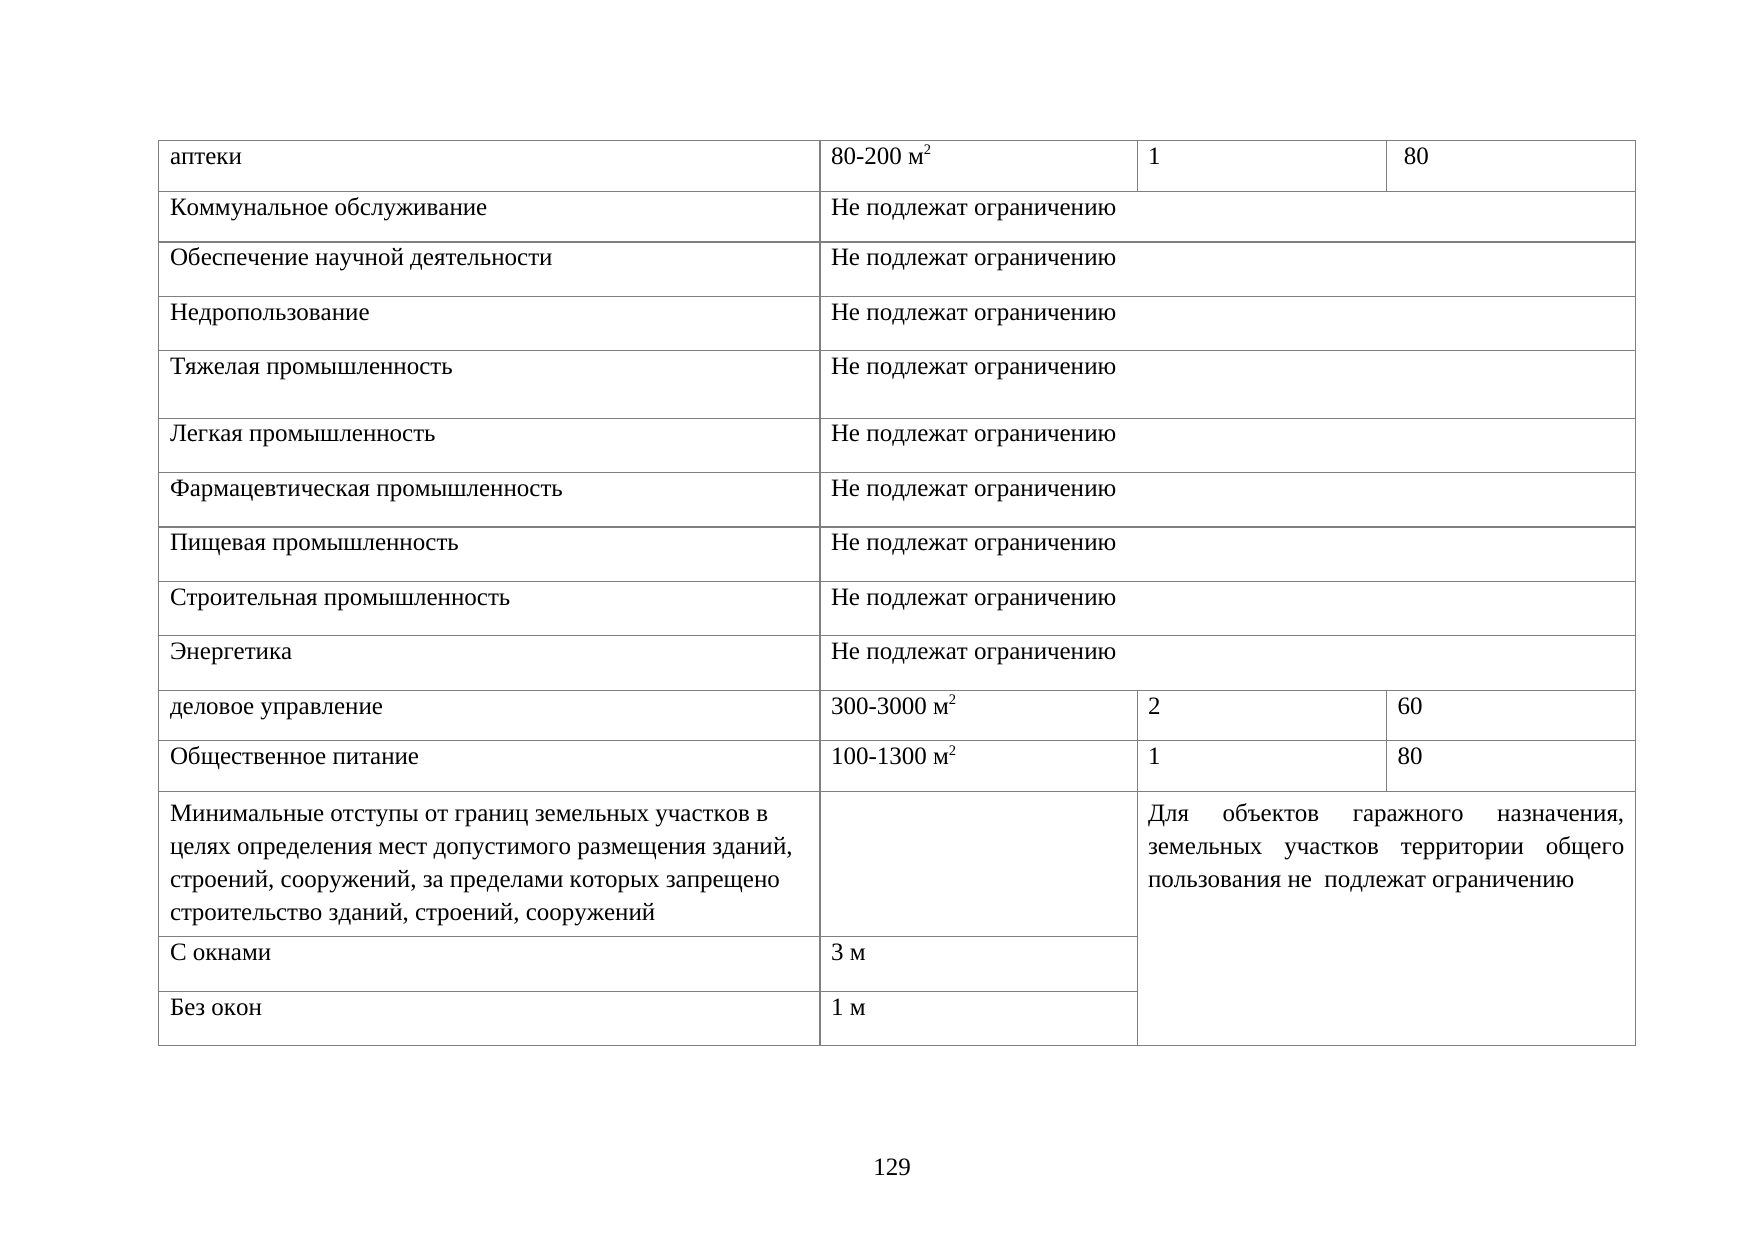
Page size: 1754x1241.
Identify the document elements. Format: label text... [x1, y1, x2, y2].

table_cell 80 [1387, 741, 1635, 791]
table_cell 300-3000 м2 [821, 691, 1137, 740]
table_cell 80 [1387, 141, 1635, 191]
table_cell Не подлежат ограничению [821, 528, 1635, 581]
table_cell деловое управление [159, 691, 819, 740]
table_cell Не подлежат ограничению [821, 192, 1635, 241]
table_cell Пищевая промышленность [159, 528, 819, 581]
table_cell Фармацевтическая промышленность [159, 473, 819, 526]
table_cell 80-200 м2 [821, 141, 1137, 191]
table_cell Минимальные отступы от границ земельных участков в целях определения мест допустимого размещения зданий, строений, сооружений, за пределами которых запрещено строительство зданий, строений, сооружений [159, 792, 819, 936]
table_cell Недропользование [159, 297, 819, 350]
table_cell 3 м [821, 937, 1137, 991]
table_cell Не подлежат ограничению [821, 297, 1635, 350]
table_cell Легкая промышленность [159, 419, 819, 472]
table_cell Без окон [159, 992, 819, 1045]
table_cell Тяжелая промышленность [159, 351, 819, 417]
table_cell Не подлежат ограничению [821, 351, 1635, 417]
table_cell аптеки [159, 141, 819, 191]
table_cell 100-1300 м2 [821, 741, 1137, 791]
table_cell Для объектов гаражного назначения, земельных участков территории общего пользования не подлежат ограничению [1138, 792, 1635, 1045]
table_cell Не подлежат ограничению [821, 582, 1635, 635]
table_cell 1 [1138, 141, 1386, 191]
table_cell 1 [1138, 741, 1386, 791]
table_cell Энергетика [159, 636, 819, 690]
table_cell Не подлежат ограничению [821, 636, 1635, 690]
table_cell Строительная промышленность [159, 582, 819, 635]
table_cell Коммунальное обслуживание [159, 192, 819, 241]
table_cell 2 [1138, 691, 1386, 740]
table_cell Общественное питание [159, 741, 819, 791]
table_cell Не подлежат ограничению [821, 473, 1635, 526]
table_cell Не подлежат ограничению [821, 243, 1635, 296]
table_cell Не подлежат ограничению [821, 419, 1635, 472]
table_cell Обеспечение научной деятельности [159, 243, 819, 296]
table_cell 60 [1387, 691, 1635, 740]
table_cell [821, 792, 1137, 936]
table_cell С окнами [159, 937, 819, 991]
table_cell 1 м [821, 992, 1137, 1045]
